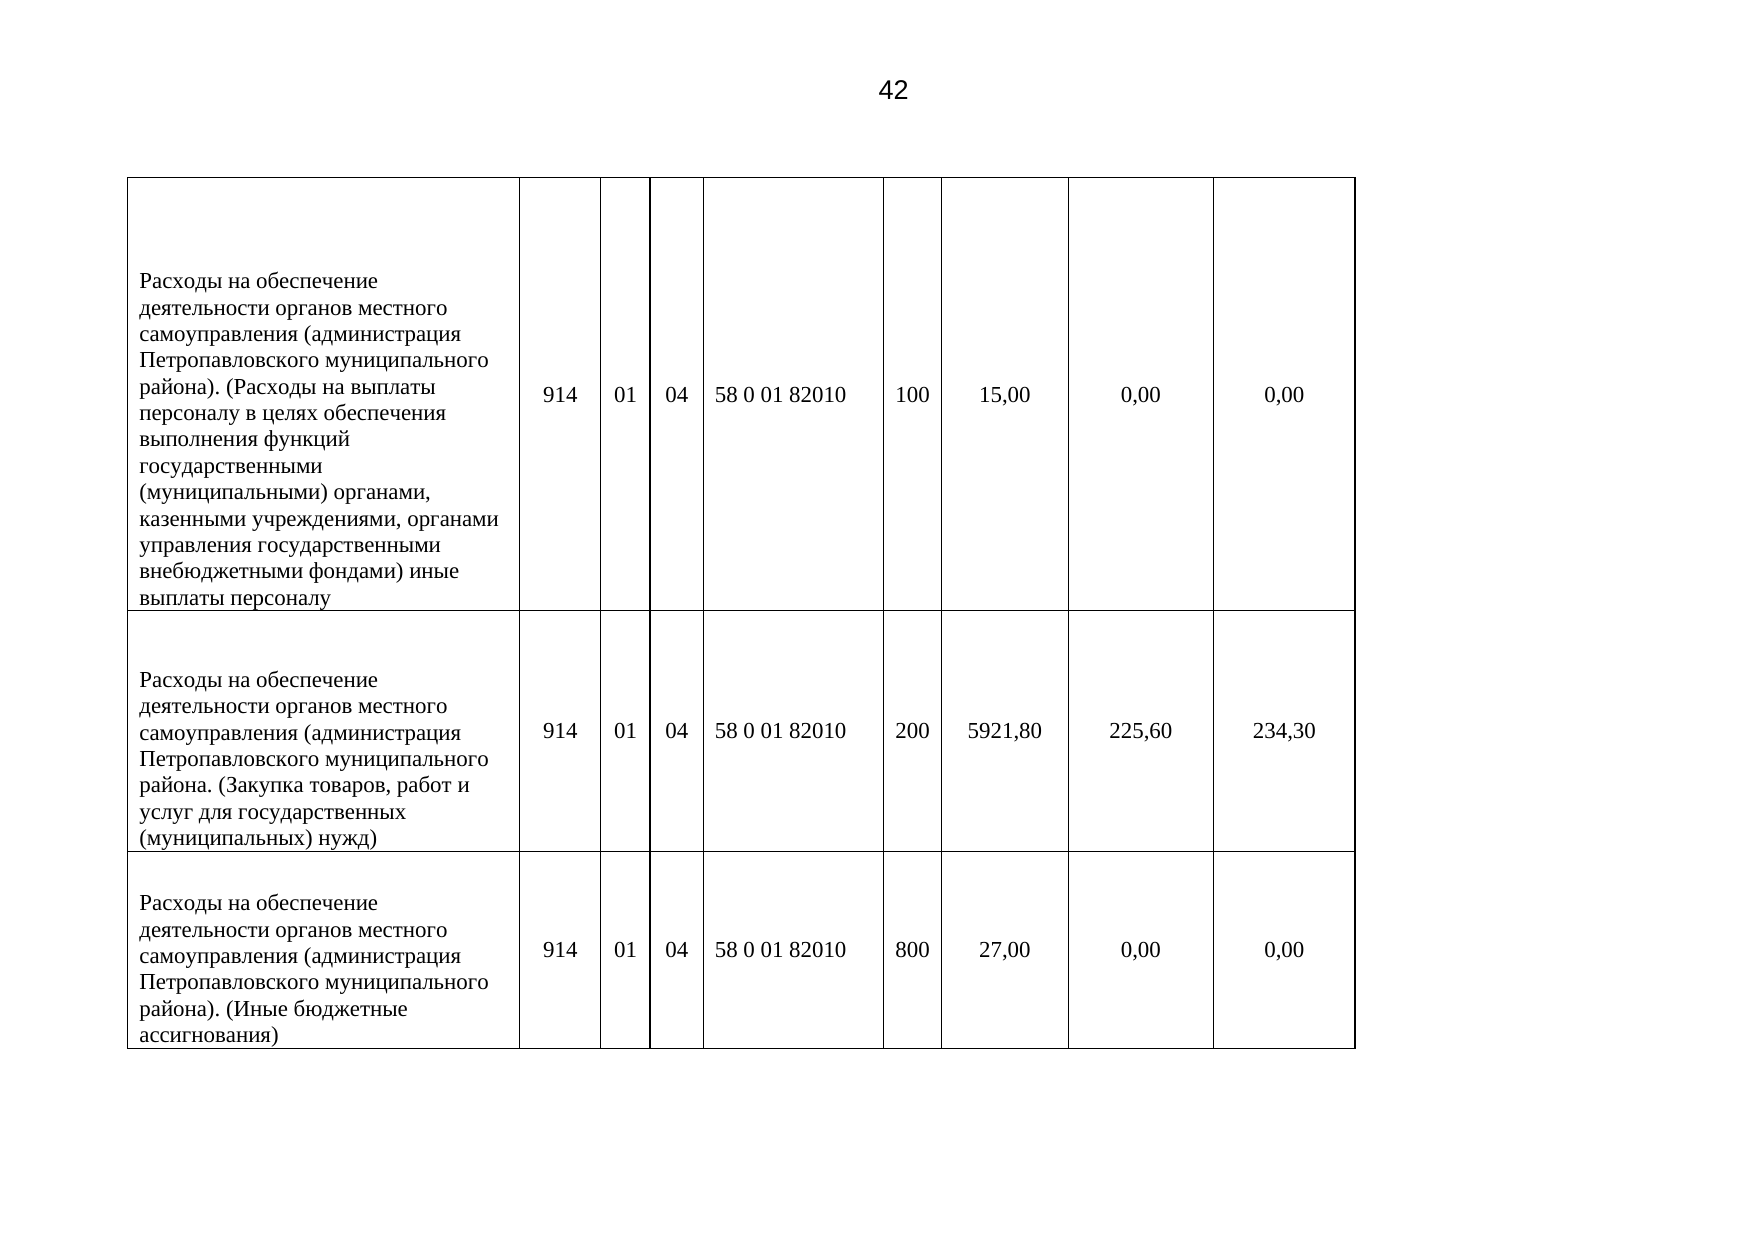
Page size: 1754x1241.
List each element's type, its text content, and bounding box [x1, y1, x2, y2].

table_cell 04 [651, 852, 703, 1047]
table_cell 04 [651, 611, 703, 851]
table_cell 58 0 01 82010 [704, 852, 883, 1047]
table_cell 01 [601, 852, 649, 1047]
table_cell 200 [884, 611, 941, 851]
table_cell 0,00 [1069, 178, 1213, 610]
table_cell 04 [651, 178, 703, 610]
table_cell 914 [520, 611, 600, 851]
table_cell 914 [520, 852, 600, 1047]
table_cell 0,00 [1214, 178, 1354, 610]
table_cell 0,00 [1069, 852, 1213, 1047]
table_cell 5921,80 [942, 611, 1068, 851]
table_cell Расходы на обеспечение деятельности органов местного самоуправления (администрация Петропавловского муниципального района). (Расходы на выплаты персоналу в целях обеспечения выполнения функций государственными (муниципальными) органами, казенными учреждениями, органами управления государственными внебюджетными фондами) иные выплаты персоналу [128, 178, 519, 610]
table_cell 800 [884, 852, 941, 1047]
table_cell 01 [601, 178, 649, 610]
table_cell 58 0 01 82010 [704, 178, 883, 610]
table_cell 15,00 [942, 178, 1068, 610]
table_cell 58 0 01 82010 [704, 611, 883, 851]
table_cell 27,00 [942, 852, 1068, 1047]
table_cell 01 [601, 611, 649, 851]
table_cell 0,00 [1214, 852, 1354, 1047]
table_cell 914 [520, 178, 600, 610]
table_cell 225,60 [1069, 611, 1213, 851]
table_cell Расходы на обеспечение деятельности органов местного самоуправления (администрация Петропавловского муниципального района. (Закупка товаров, работ и услуг для государственных (муниципальных) нужд) [128, 611, 519, 851]
table_cell Расходы на обеспечение деятельности органов местного самоуправления (администрация Петропавловского муниципального района). (Иные бюджетные ассигнования) [128, 852, 519, 1047]
table_cell 100 [884, 178, 941, 610]
table_cell 234,30 [1214, 611, 1354, 851]
